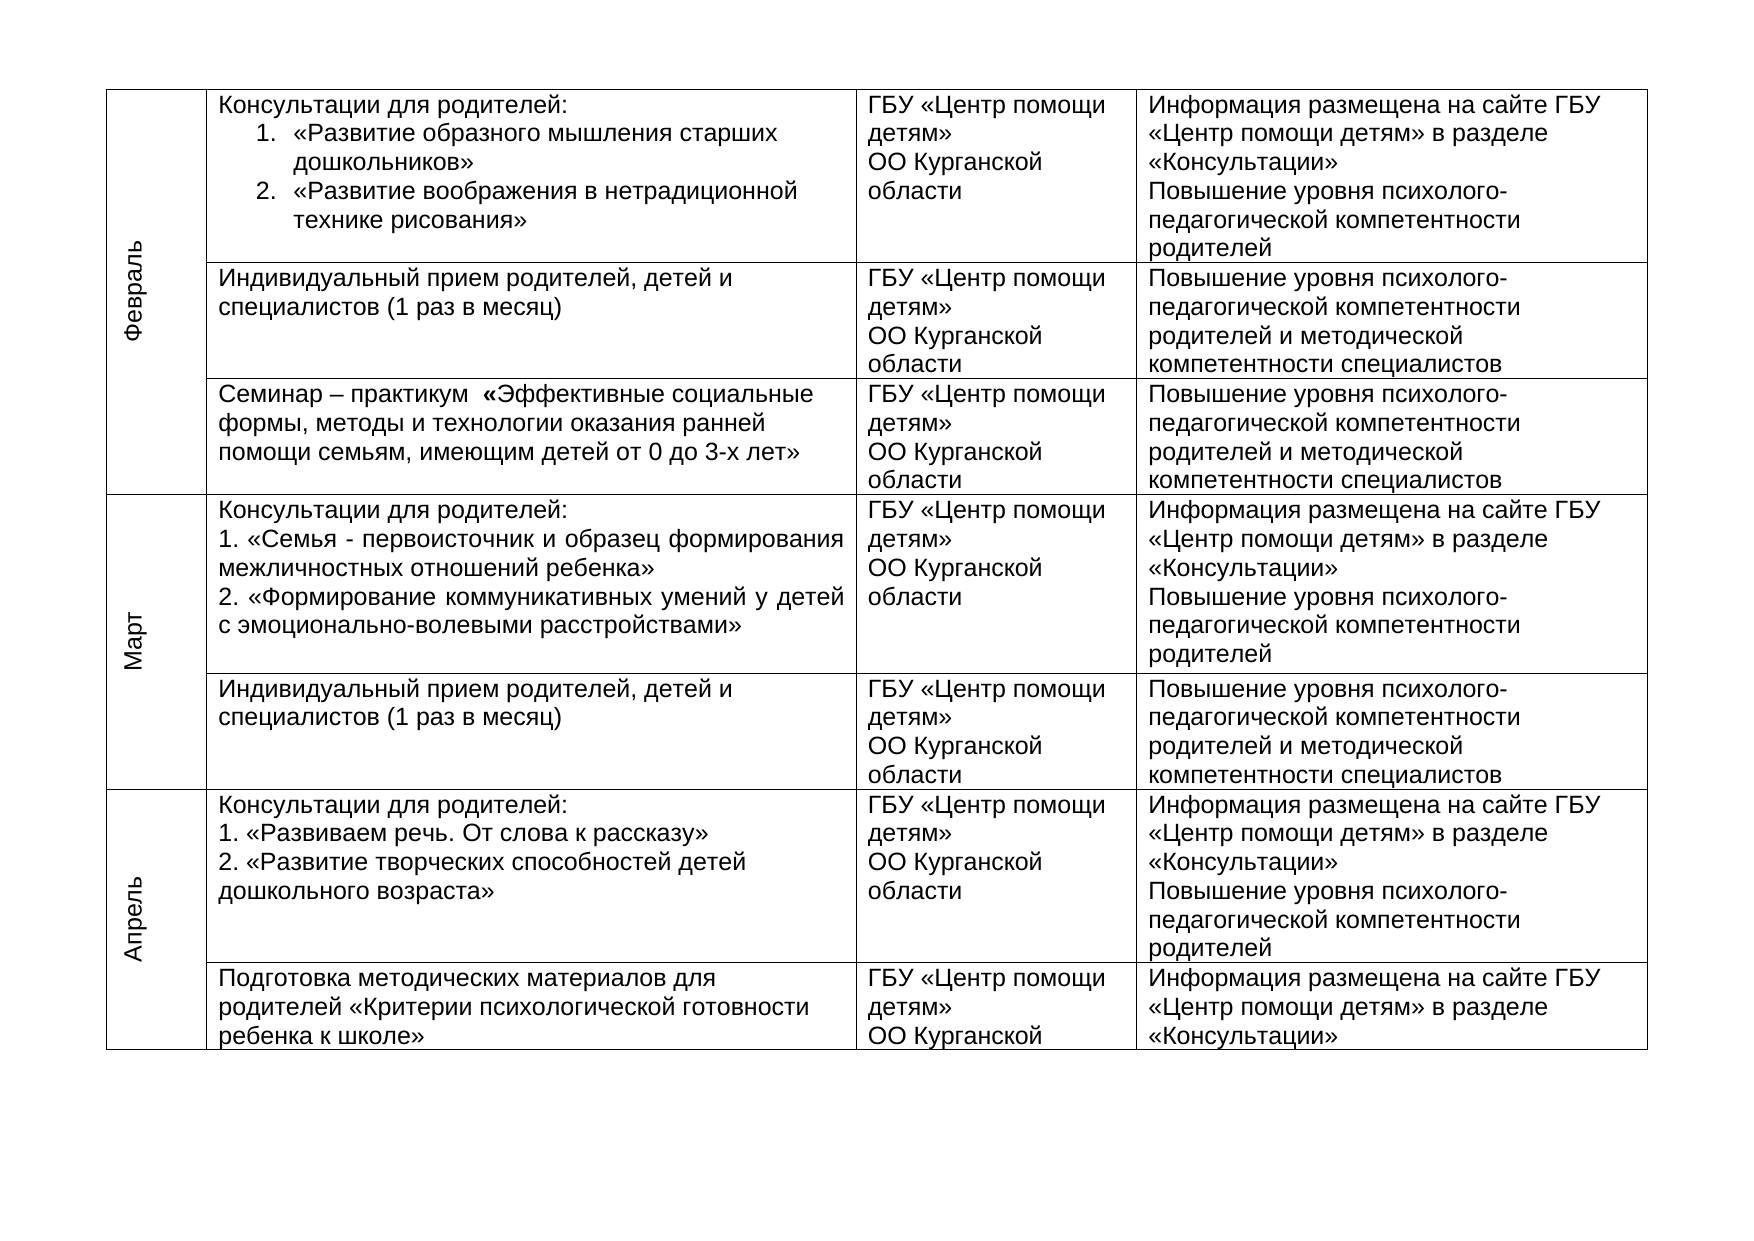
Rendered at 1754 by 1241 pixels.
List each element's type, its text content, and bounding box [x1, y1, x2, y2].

table_cell Консультации для родителей: 1. «Развиваем речь. От слова к рассказу» 2. «Развитие творческих способностей детей дошкольного возраста» [207, 790, 856, 962]
table_cell ГБУ «Центр помощи детям» ОО Курганской области [857, 263, 1136, 378]
table_cell Информация размещена на сайте ГБУ «Центр помощи детям» в разделе «Консультации» Повышение уровня психолого-педагогической компетентности родителей [1137, 495, 1647, 672]
table_cell Информация размещена на сайте ГБУ «Центр помощи детям» в разделе «Консультации» Повышение уровня психолого-педагогической компетентности родителей [1137, 90, 1647, 262]
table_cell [857, 90, 1136, 262]
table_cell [857, 963, 1136, 1049]
table_cell Консультации для родителей: «Развитие образного мышления старших дошкольников» «Развитие воображения в нетрадиционной технике рисования» [207, 90, 856, 262]
table_cell Повышение уровня психолого-педагогической компетентности родителей и методической компетентности специалистов [1137, 263, 1647, 378]
table_cell Семинар – практикум «Эффективные социальные формы, методы и технологии оказания ранней помощи семьям, имеющим детей от 0 до 3-х лет» [207, 379, 856, 494]
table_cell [207, 963, 856, 1049]
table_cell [1137, 963, 1647, 1049]
table_cell ГБУ «Центр помощи детям» ОО Курганской области [857, 495, 1136, 672]
table_cell Февраль [107, 90, 206, 494]
table_cell Повышение уровня психолого-педагогической компетентности родителей и методической компетентности специалистов [1137, 379, 1647, 494]
table_cell Информация размещена на сайте ГБУ «Центр помощи детям» в разделе «Консультации» Повышение уровня психолого-педагогической компетентности родителей [1137, 790, 1647, 962]
table_cell Индивидуальный прием родителей, детей и специалистов (1 раз в месяц) [207, 674, 856, 788]
table_cell Апрель [107, 790, 206, 1049]
table_cell ГБУ «Центр помощи детям» ОО Курганской области [857, 379, 1136, 494]
table_cell Индивидуальный прием родителей, детей и специалистов (1 раз в месяц) [207, 263, 856, 378]
table_cell ГБУ «Центр помощи детям» ОО Курганской области [857, 674, 1136, 788]
table_cell Март [107, 495, 206, 788]
table_cell Повышение уровня психолого-педагогической компетентности родителей и методической компетентности специалистов [1137, 674, 1647, 788]
table_cell ГБУ «Центр помощи детям» ОО Курганской области [857, 790, 1136, 962]
table_cell Консультации для родителей: 1. «Семья - первоисточник и образец формирования межличностных отношений ребенка» 2. «Формирование коммуникативных умений у детей с эмоционально-волевыми расстройствами» [207, 495, 856, 672]
